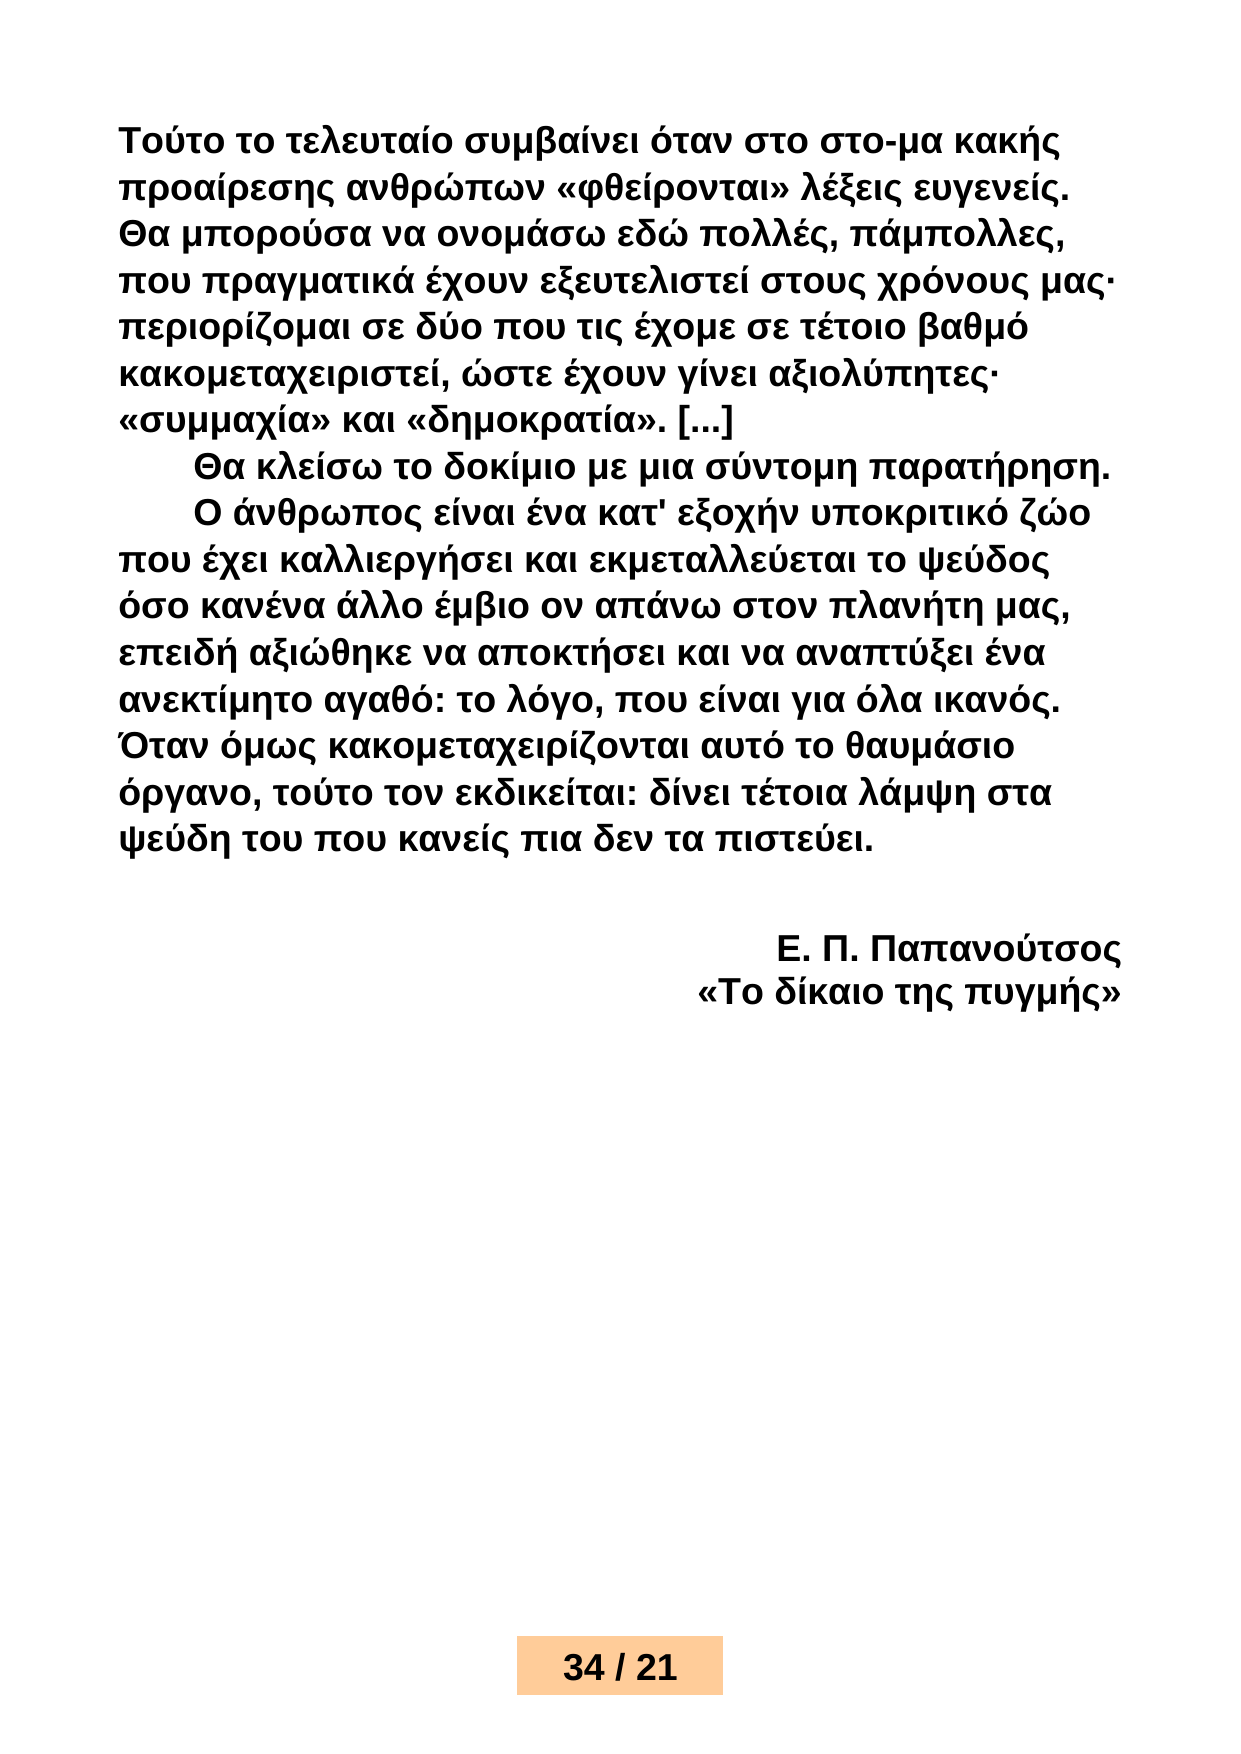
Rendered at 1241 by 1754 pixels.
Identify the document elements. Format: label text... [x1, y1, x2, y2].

text Τούτο το τελευταίο συμβαίνει όταν στο στο-μα κακής προαίρεσης ανθρώπων «φθείρονται» λέξεις ευγενείς. Θα μπορούσα να ονομάσω εδώ πολλές, πάμπολλες, που πραγματικά έχουν εξευτελιστεί στους χρόνους μας· περιορίζομαι σε δύο που τις έχομε σε τέτοιο βαθμό κακομεταχειριστεί, ώστε έχουν γίνει αξιολύπητες· «συμμαχία» και «δημοκρατία». [...] [118, 118, 1122, 441]
text Ε. Π. Παπανούτσος [118, 926, 1122, 969]
text Ο άνθρωπος είναι ένα κατ' εξοχήν υποκριτικό ζώο που έχει καλλιεργήσει και εκμεταλλεύεται το ψεύδος όσο κανένα άλλο έμβιο ον απάνω στον πλανήτη μας, επειδή αξιώθηκε να αποκτήσει και να αναπτύξει ένα ανεκτίμητο αγαθό: το λόγο, που είναι για όλα ικανός. Όταν όμως κακομεταχειρίζονται αυτό το θαυμάσιο όργανο, τούτο τον εκδικείται: δίνει τέτοια λάμψη στα ψεύδη του που κανείς πια δεν τα πιστεύει. [118, 491, 1122, 860]
text «Το δίκαιο της πυγμής» [118, 969, 1122, 1013]
text Θα κλείσω το δοκίμιο με μια σύντομη παρατήρηση. [118, 444, 1122, 487]
